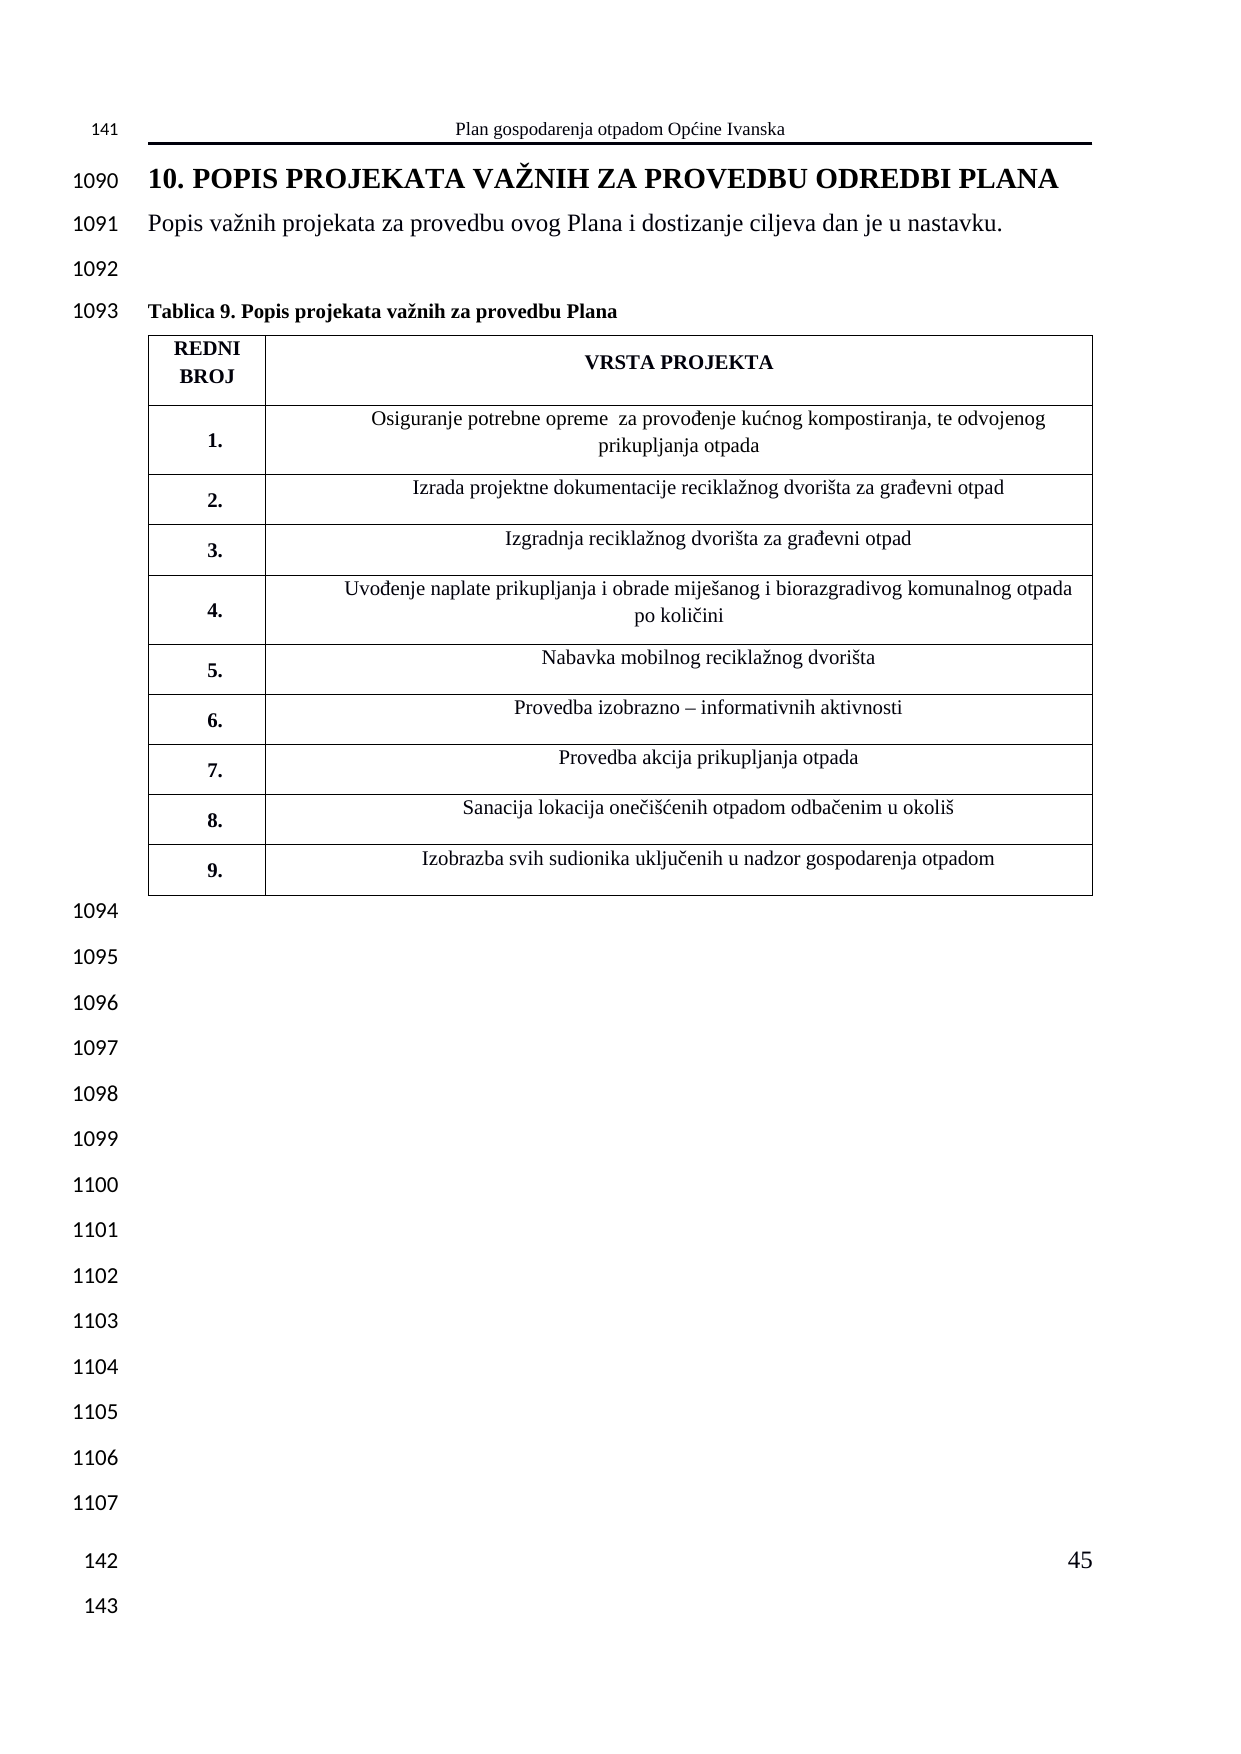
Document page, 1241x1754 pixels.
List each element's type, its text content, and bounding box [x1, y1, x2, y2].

table_cell Sanacija lokacija onečišćenih otpadom odbačenim u okoliš [266, 795, 1092, 844]
table_cell [149, 745, 265, 794]
table_header REDNI BROJ [149, 336, 265, 405]
table_cell [149, 475, 265, 524]
table_cell Izrada projektne dokumentacije reciklažnog dvorišta za građevni otpad [266, 475, 1092, 524]
table_cell [149, 525, 265, 574]
table_cell Provedba akcija prikupljanja otpada [266, 745, 1092, 794]
table_cell [149, 845, 265, 894]
table_cell [149, 406, 265, 474]
table_cell [149, 645, 265, 694]
table_header VRSTA PROJEKTA [266, 336, 1092, 405]
table_cell Provedba izobrazno – informativnih aktivnosti [266, 695, 1092, 744]
table_cell [149, 576, 265, 644]
text Popis važnih projekata za provedbu ovog Plana i dostizanje ciljeva dan je u nastavku. [148, 208, 1092, 236]
table_cell Nabavka mobilnog reciklažnog dvorišta [266, 645, 1092, 694]
table_cell Izobrazba svih sudionika uključenih u nadzor gospodarenja otpadom [266, 845, 1092, 894]
table_cell Izgradnja reciklažnog dvorišta za građevni otpad [266, 525, 1092, 574]
text Tablica 9. Popis projekata važnih za provedbu Plana [148, 299, 1092, 323]
subtitle POPIS PROJEKATA VAŽNIH ZA PROVEDBU ODREDBI PLANA [148, 162, 1092, 195]
table_cell Uvođenje naplate prikupljanja i obrade miješanog i biorazgradivog komunalnog otpada po količini [266, 576, 1092, 644]
table_cell [149, 795, 265, 844]
table_cell Osiguranje potrebne opreme za provođenje kućnog kompostiranja, te odvojenog prikupljanja otpada [266, 406, 1092, 474]
table_cell [149, 695, 265, 744]
